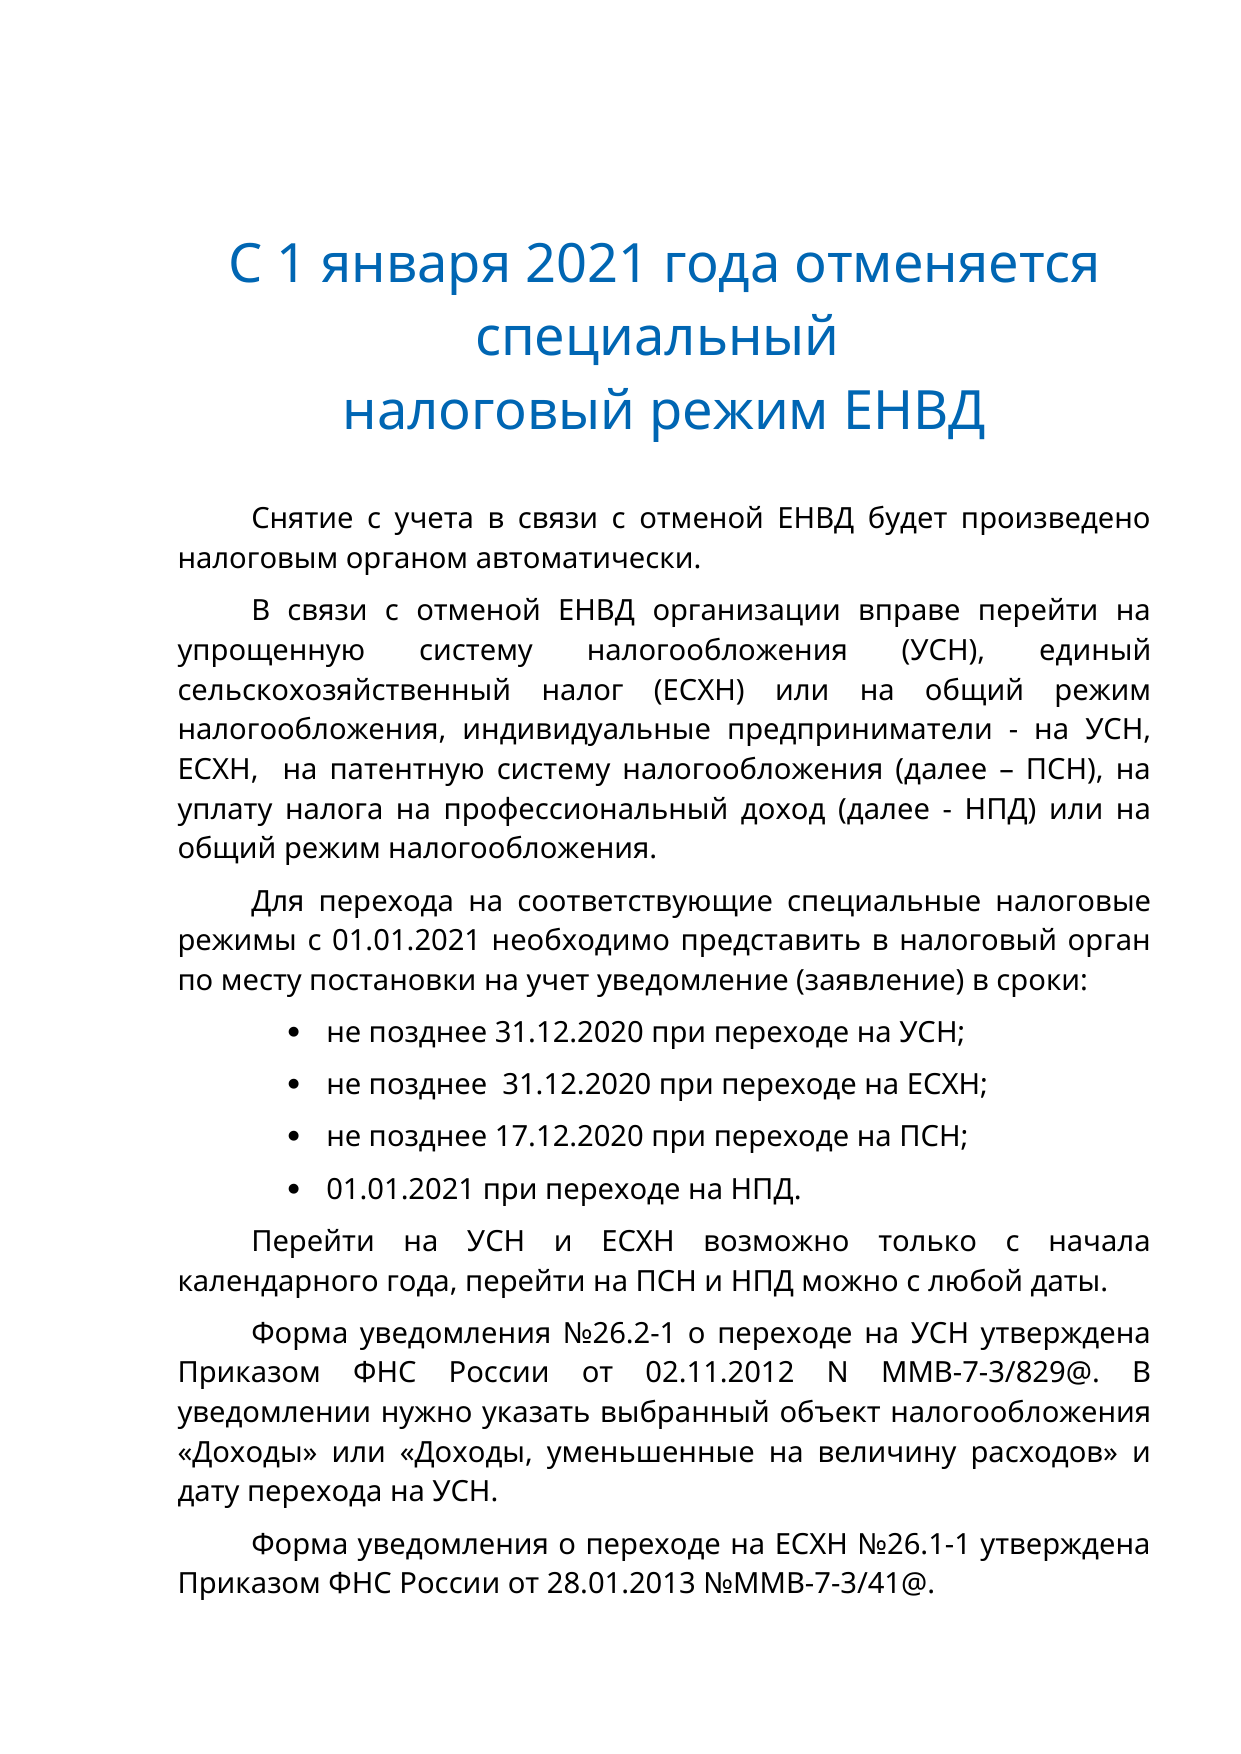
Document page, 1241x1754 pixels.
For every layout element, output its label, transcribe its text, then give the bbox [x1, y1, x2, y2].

list 01.01.2021 при переходе на НПД. [288, 1168, 1152, 1208]
list не позднее 31.12.2020 при переходе на ЕСХН; [288, 1063, 1152, 1103]
text Снятие с учета в связи с отменой ЕНВД будет произведено налоговым органом автоматически. [177, 498, 1152, 577]
text Форма уведомления о переходе на ЕСХН №26.1-1 утверждена Приказом ФНС России от 28.01.2013 №ММВ-7-3/41@. [177, 1523, 1152, 1602]
text В связи с отменой ЕНВД организации вправе перейти на упрощенную систему налогообложения (УСН), единый сельскохозяйственный налог (ЕСХН) или на общий режим налогообложения, индивидуальные предприниматели - на УСН, ЕСХН, на патентную систему налогообложения (далее – ПСН), на уплату налога на профессиональный доход (далее - НПД) или на общий режим налогообложения. [177, 589, 1152, 867]
text Форма уведомления №26.2-1 о переходе на УСН утверждена Приказом ФНС России от 02.11.2012 N ММВ-7-3/829@. В уведомлении нужно указать выбранный объект налогообложения «Доходы» или «Доходы, уменьшенные на величину расходов» и дату перехода на УСН. [177, 1312, 1152, 1510]
list не позднее 31.12.2020 при переходе на УСН; [288, 1011, 1152, 1051]
list не позднее 17.12.2020 при переходе на ПСН; [288, 1116, 1152, 1155]
text С 1 января 2021 года отменяется специальный налоговый режим ЕНВД [177, 224, 475, 445]
text Для перехода на соответствующие специальные налоговые режимы с 01.01.2021 необходимо представить в налоговый орган по месту постановки на учет уведомление (заявление) в сроки: [177, 880, 1152, 999]
text С 1 января 2021 года отменяется специальный налоговый режим ЕНВД [840, 224, 1152, 445]
text Перейти на УСН и ЕСХН возможно только с начала календарного года, перейти на ПСН и НПД можно с любой даты. [177, 1220, 1152, 1299]
